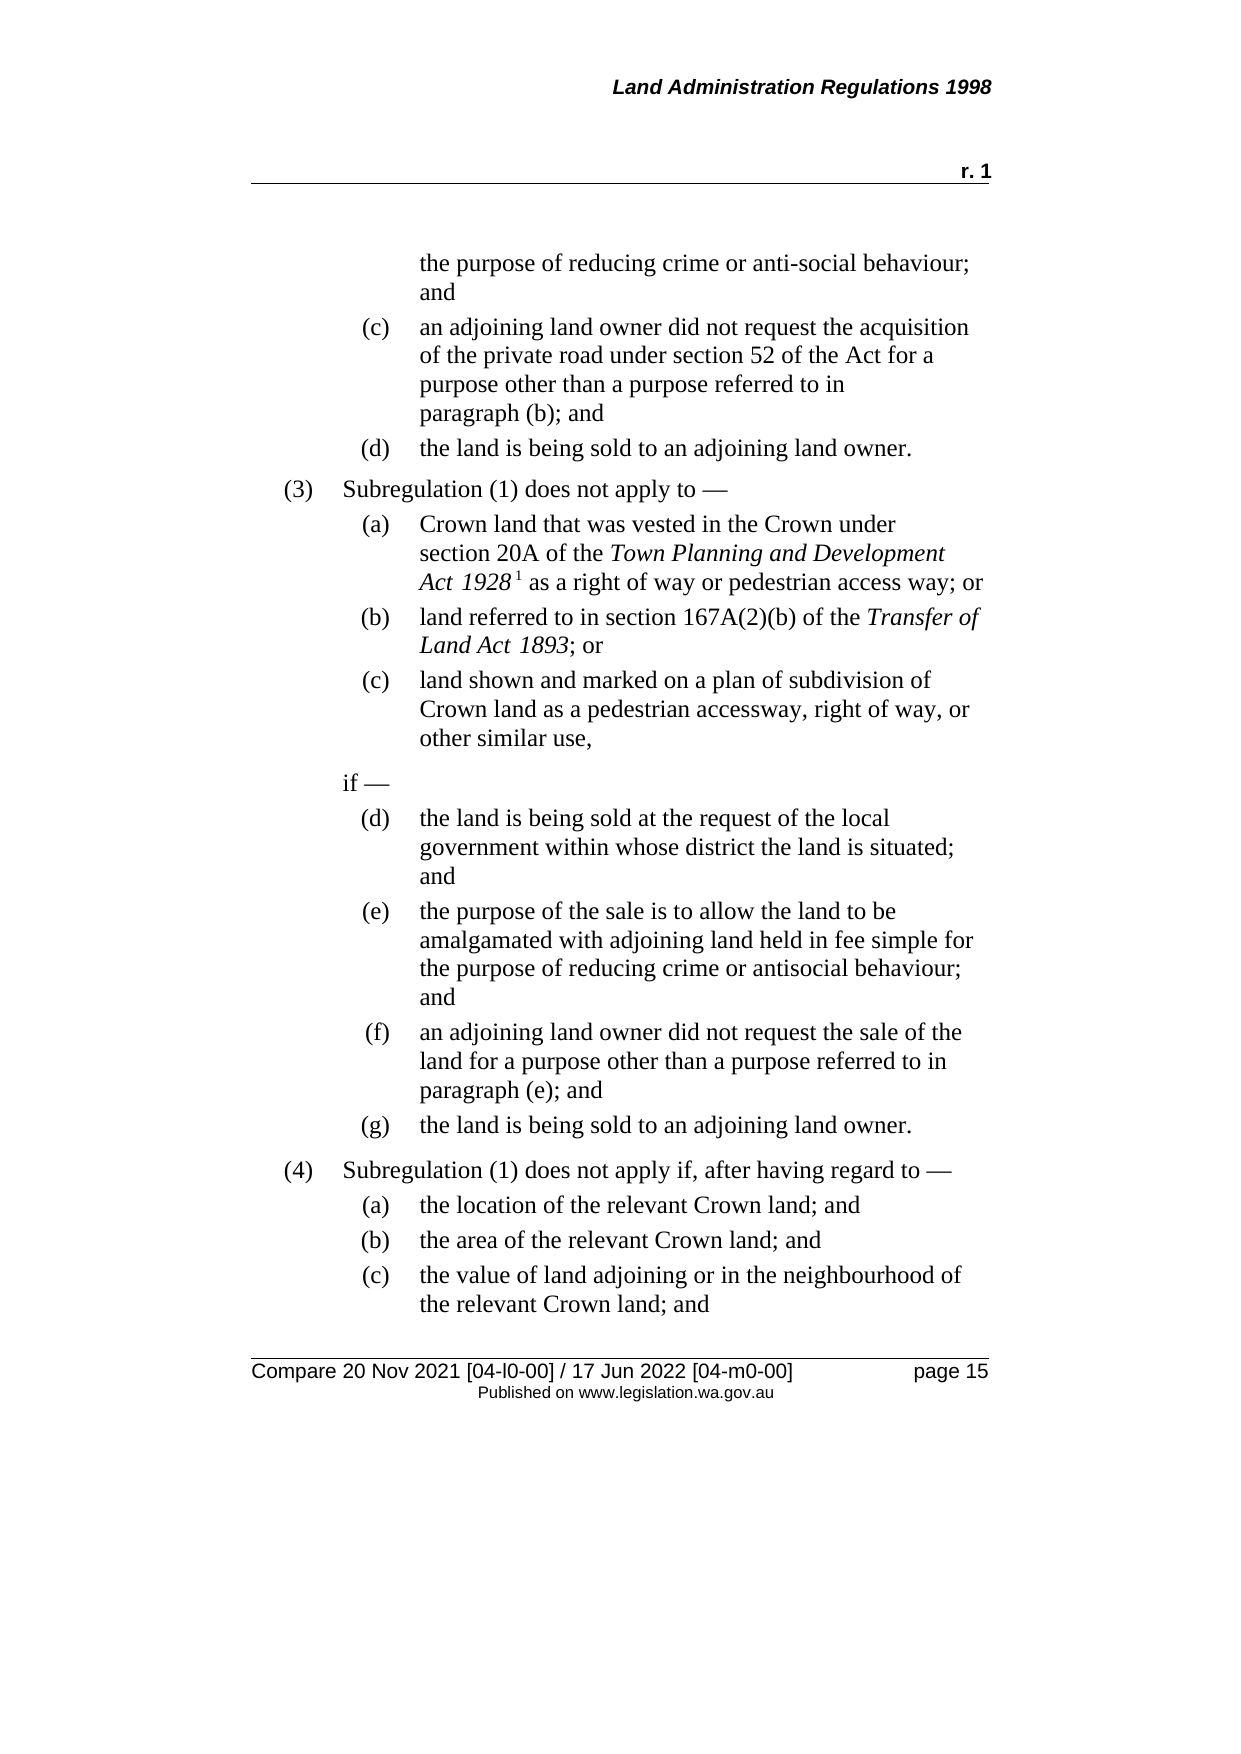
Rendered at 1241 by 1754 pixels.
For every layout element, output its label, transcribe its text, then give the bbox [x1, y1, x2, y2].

text (a) Crown land that was vested in the Crown under section 20A of the Town Planning and Development Act 1928 1 as a right of way or pedestrian access way; or [251, 509, 989, 596]
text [251, 248, 989, 306]
text (b) land referred to in section 167A(2)(b) of the Transfer of Land Act 1893; or [251, 602, 989, 659]
text (4) Subregulation (1) does not apply if, after having regard to — [251, 1155, 989, 1184]
text (a) the location of the relevant Crown land; and [251, 1190, 989, 1219]
text if — [251, 768, 989, 797]
text (d) the land is being sold to an adjoining land owner. [251, 433, 989, 462]
text (c) land shown and marked on a plan of subdivision of Crown land as a pedestrian accessway, right of way, or other similar use, [251, 666, 989, 752]
text (d) the land is being sold at the request of the local government within whose district the land is situated; and [251, 803, 989, 890]
text (c) an adjoining land owner did not request the acquisition of the private road under section 52 of the Act for a purpose other than a purpose referred to in paragraph (b); and [251, 312, 989, 427]
text (3) Subregulation (1) does not apply to — [251, 474, 989, 503]
text (c) the value of land adjoining or in the neighbourhood of the relevant Crown land; and [251, 1260, 989, 1318]
text (e) the purpose of the sale is to allow the land to be amalgamated with adjoining land held in fee simple for the purpose of reducing crime or antisocial behaviour; and [251, 896, 989, 1011]
text (f) an adjoining land owner did not request the sale of the land for a purpose other than a purpose referred to in paragraph (e); and [251, 1017, 989, 1103]
text (g) the land is being sold to an adjoining land owner. [251, 1110, 989, 1138]
text (b) the area of the relevant Crown land; and [251, 1225, 989, 1254]
